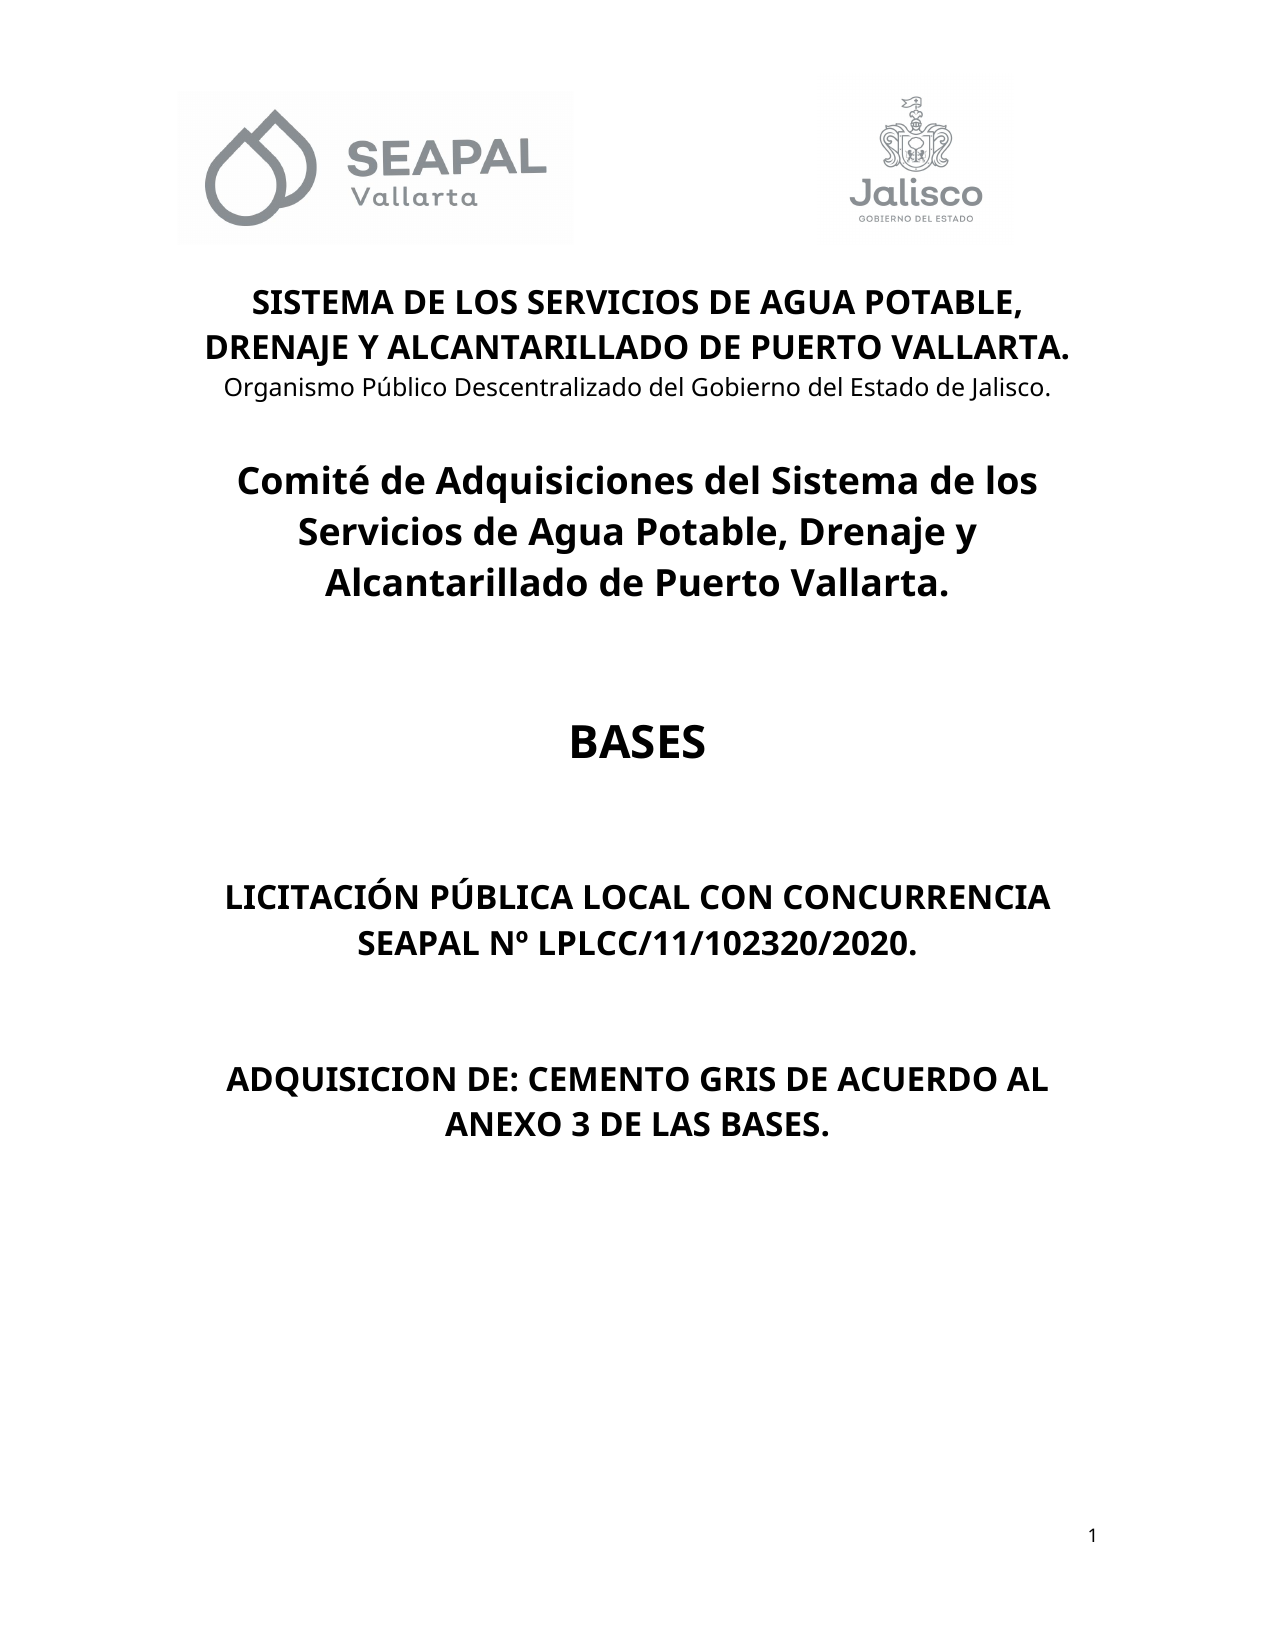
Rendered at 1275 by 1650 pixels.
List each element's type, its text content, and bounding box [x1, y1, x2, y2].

text Organismo Público Descentralizado del Gobierno del Estado de Jalisco. [177, 369, 1098, 403]
picture [817, 73, 1015, 245]
picture [177, 91, 574, 245]
text SEAPAL Nº LPLCC/11/102320/2020. [177, 919, 1098, 965]
text SISTEMA DE LOS SERVICIOS DE AGUA POTABLE, DRENAJE Y ALCANTARILLADO DE PUERTO VALLARTA. [177, 278, 1098, 369]
text BASES [177, 709, 1098, 772]
text ADQUISICION DE: CEMENTO GRIS DE ACUERDO AL ANEXO 3 DE LAS BASES. [177, 1056, 1098, 1147]
text Comité de Adquisiciones del Sistema de los Servicios de Agua Potable, Drenaje y Alcantarillado de Puerto Vallarta. [177, 454, 1098, 607]
text LICITACIÓN PÚBLICA LOCAL CON CONCURRENCIA [177, 874, 1098, 919]
